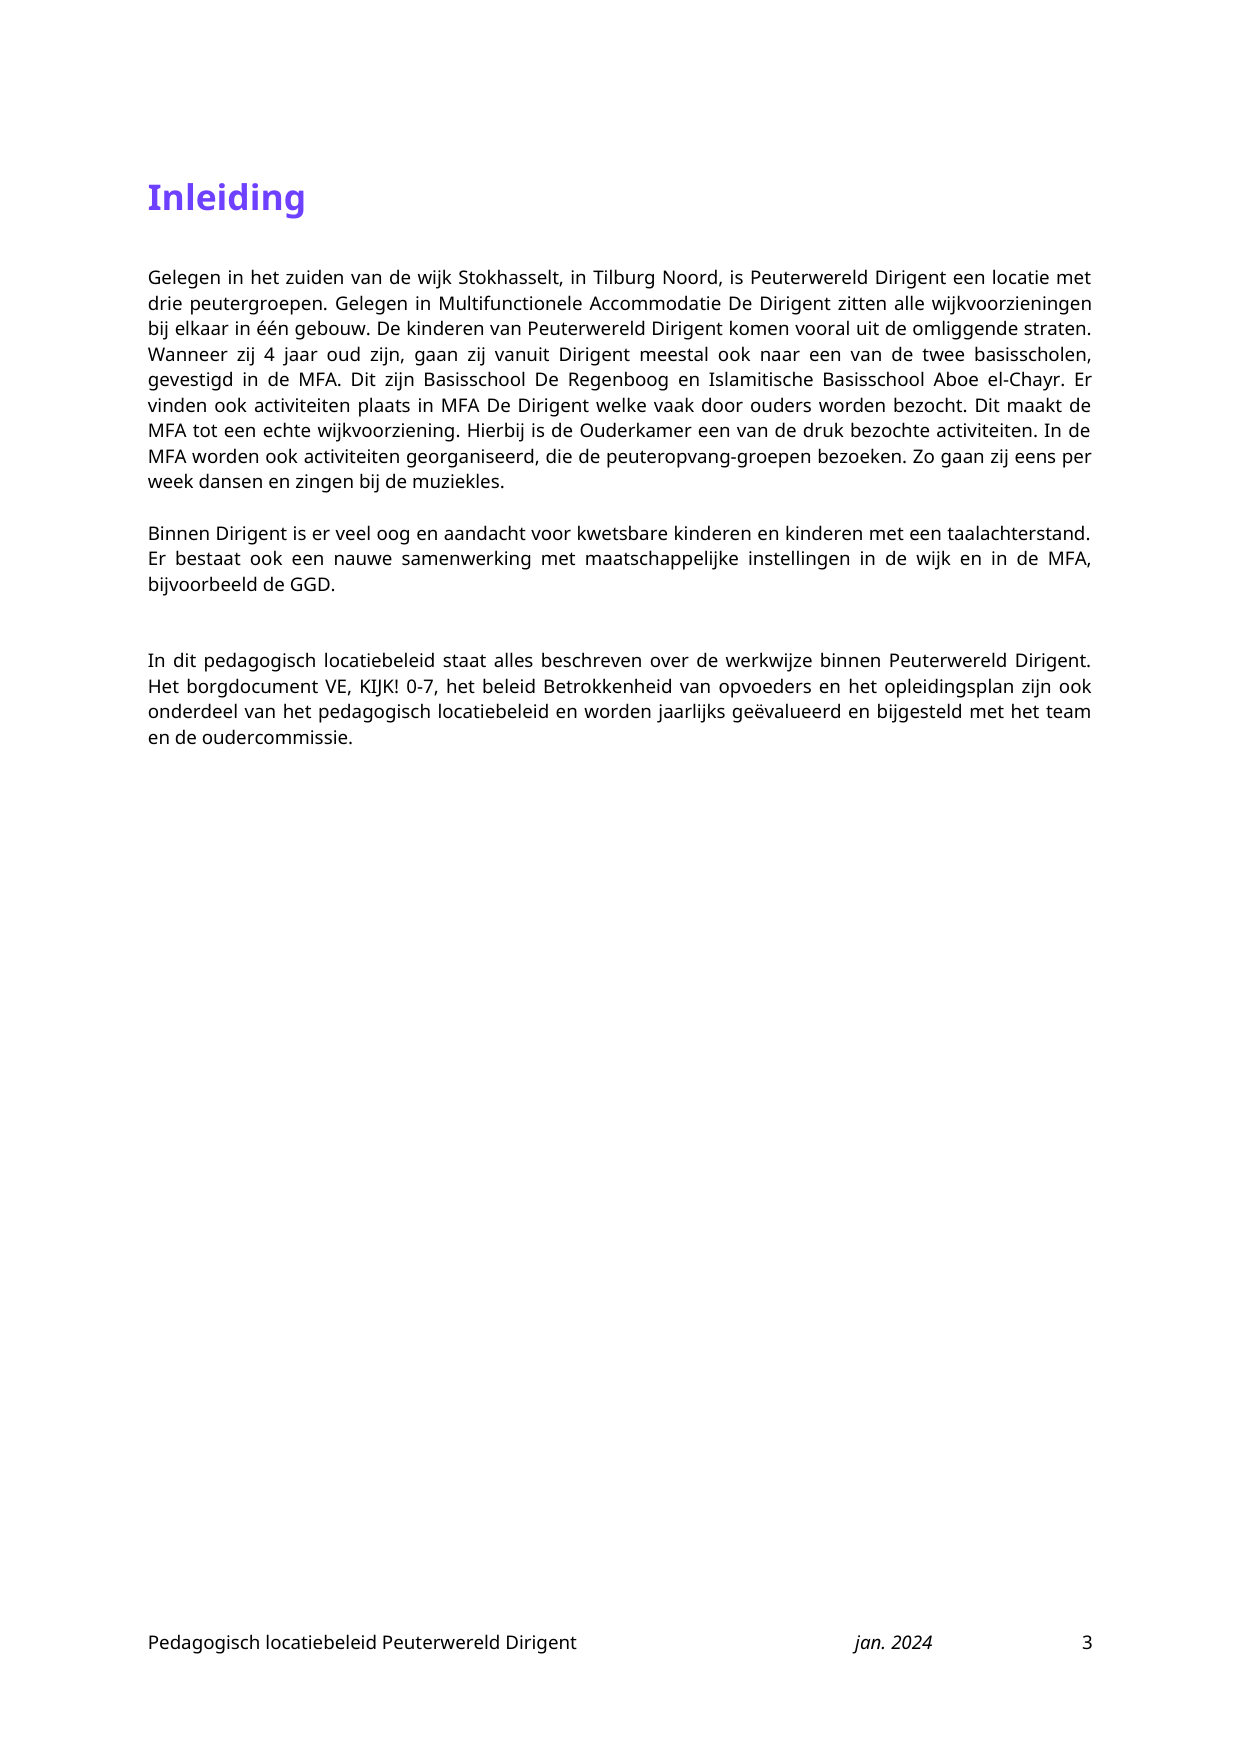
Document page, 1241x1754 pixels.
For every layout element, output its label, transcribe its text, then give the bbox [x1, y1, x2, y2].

subtitle Inleiding [148, 173, 1093, 221]
text Gelegen in het zuiden van de wijk Stokhasselt, in Tilburg Noord, is Peuterwereld Dirigent een locatie met drie peutergroepen. Gelegen in Multifunctionele Accommodatie De Dirigent zitten alle wijkvoorzieningen bij elkaar in één gebouw. De kinderen van Peuterwereld Dirigent komen vooral uit de omliggende straten. Wanneer zij 4 jaar oud zijn, gaan zij vanuit Dirigent meestal ook naar een van de twee basisscholen, gevestigd in de MFA. Dit zijn Basisschool De Regenboog en Islamitische Basisschool Aboe el-Chayr. Er vinden ook activiteiten plaats in MFA De Dirigent welke vaak door ouders worden bezocht. Dit maakt de MFA tot een echte wijkvoorziening. Hierbij is de Ouderkamer een van de druk bezochte activiteiten. In de MFA worden ook activiteiten georganiseerd, die de peuteropvang-groepen bezoeken. Zo gaan zij eens per week dansen en zingen bij de muziekles. [148, 264, 1093, 494]
text Binnen Dirigent is er veel oog en aandacht voor kwetsbare kinderen en kinderen met een taalachterstand. Er bestaat ook een nauwe samenwerking met maatschappelijke instellingen in de wijk en in de MFA, bijvoorbeeld de GGD. [148, 520, 1093, 596]
text In dit pedagogisch locatiebeleid staat alles beschreven over de werkwijze binnen Peuterwereld Dirigent. Het borgdocument VE, KIJK! 0-7, het beleid Betrokkenheid van opvoeders en het opleidingsplan zijn ook onderdeel van het pedagogisch locatiebeleid en worden jaarlijks geëvalueerd en bijgesteld met het team en de oudercommissie. [148, 647, 1093, 749]
